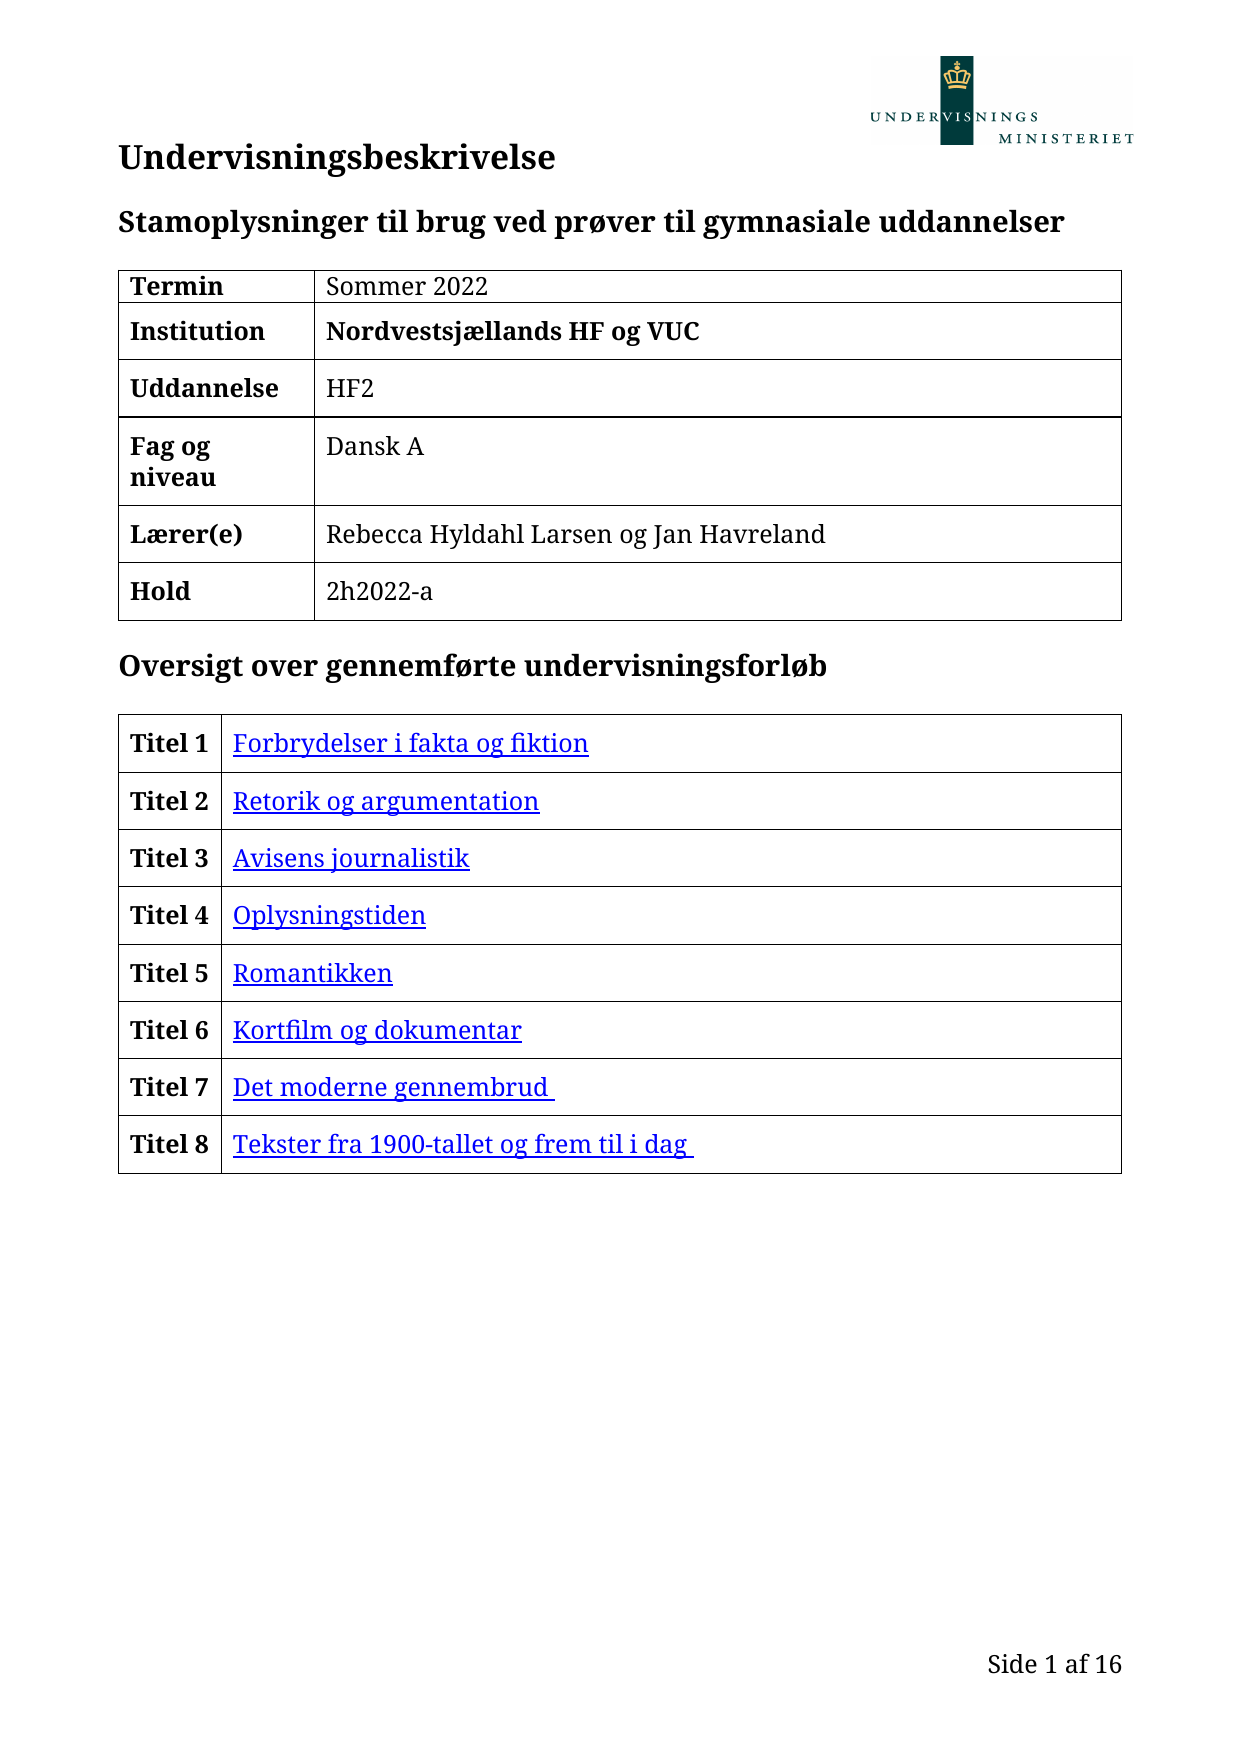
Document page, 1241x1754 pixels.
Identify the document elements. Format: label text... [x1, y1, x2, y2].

table_cell Fag og niveau [119, 418, 314, 505]
table_cell Lærer(e) [119, 506, 314, 562]
table_cell Titel 3 [119, 830, 221, 886]
table_cell Uddannelse [119, 360, 314, 416]
table_cell 2h2022-a [315, 563, 1121, 619]
table_header Sommer 2022 [315, 271, 1121, 302]
table_cell Retorik og argumentation [222, 773, 1121, 829]
table_cell Titel 5 [119, 945, 221, 1001]
table_header Titel 1 [119, 715, 221, 772]
table_cell Titel 2 [119, 773, 221, 829]
table_cell Dansk A [315, 418, 1121, 505]
table_cell Titel 4 [119, 887, 221, 943]
table_cell Rebecca Hyldahl Larsen og Jan Havreland [315, 506, 1121, 562]
table_cell Titel 8 [119, 1116, 221, 1173]
table_cell Tekster fra 1900-tallet og frem til i dag [222, 1116, 1121, 1173]
table_cell Hold [119, 563, 314, 619]
table_header Forbrydelser i fakta og fiktion [222, 715, 1121, 772]
text Undervisningsbeskrivelse [118, 131, 1122, 176]
table_cell Nordvestsjællands HF og VUC [315, 303, 1121, 359]
table_cell Kortfilm og dokumentar [222, 1002, 1121, 1058]
picture [871, 56, 1134, 145]
table_cell Oplysningstiden [222, 887, 1121, 943]
table_header Termin [119, 271, 314, 302]
table_cell Det moderne gennembrud [222, 1059, 1121, 1115]
table_cell Avisens journalistik [222, 830, 1121, 886]
text Oversigt over gennemførte undervisningsforløb [118, 652, 1122, 683]
table_cell Titel 7 [119, 1059, 221, 1115]
table_cell Romantikken [222, 945, 1121, 1001]
table_cell Institution [119, 303, 314, 359]
table_cell HF2 [315, 360, 1121, 416]
table_cell Titel 6 [119, 1002, 221, 1058]
text Stamoplysninger til brug ved prøver til gymnasiale uddannelser [118, 207, 1122, 238]
